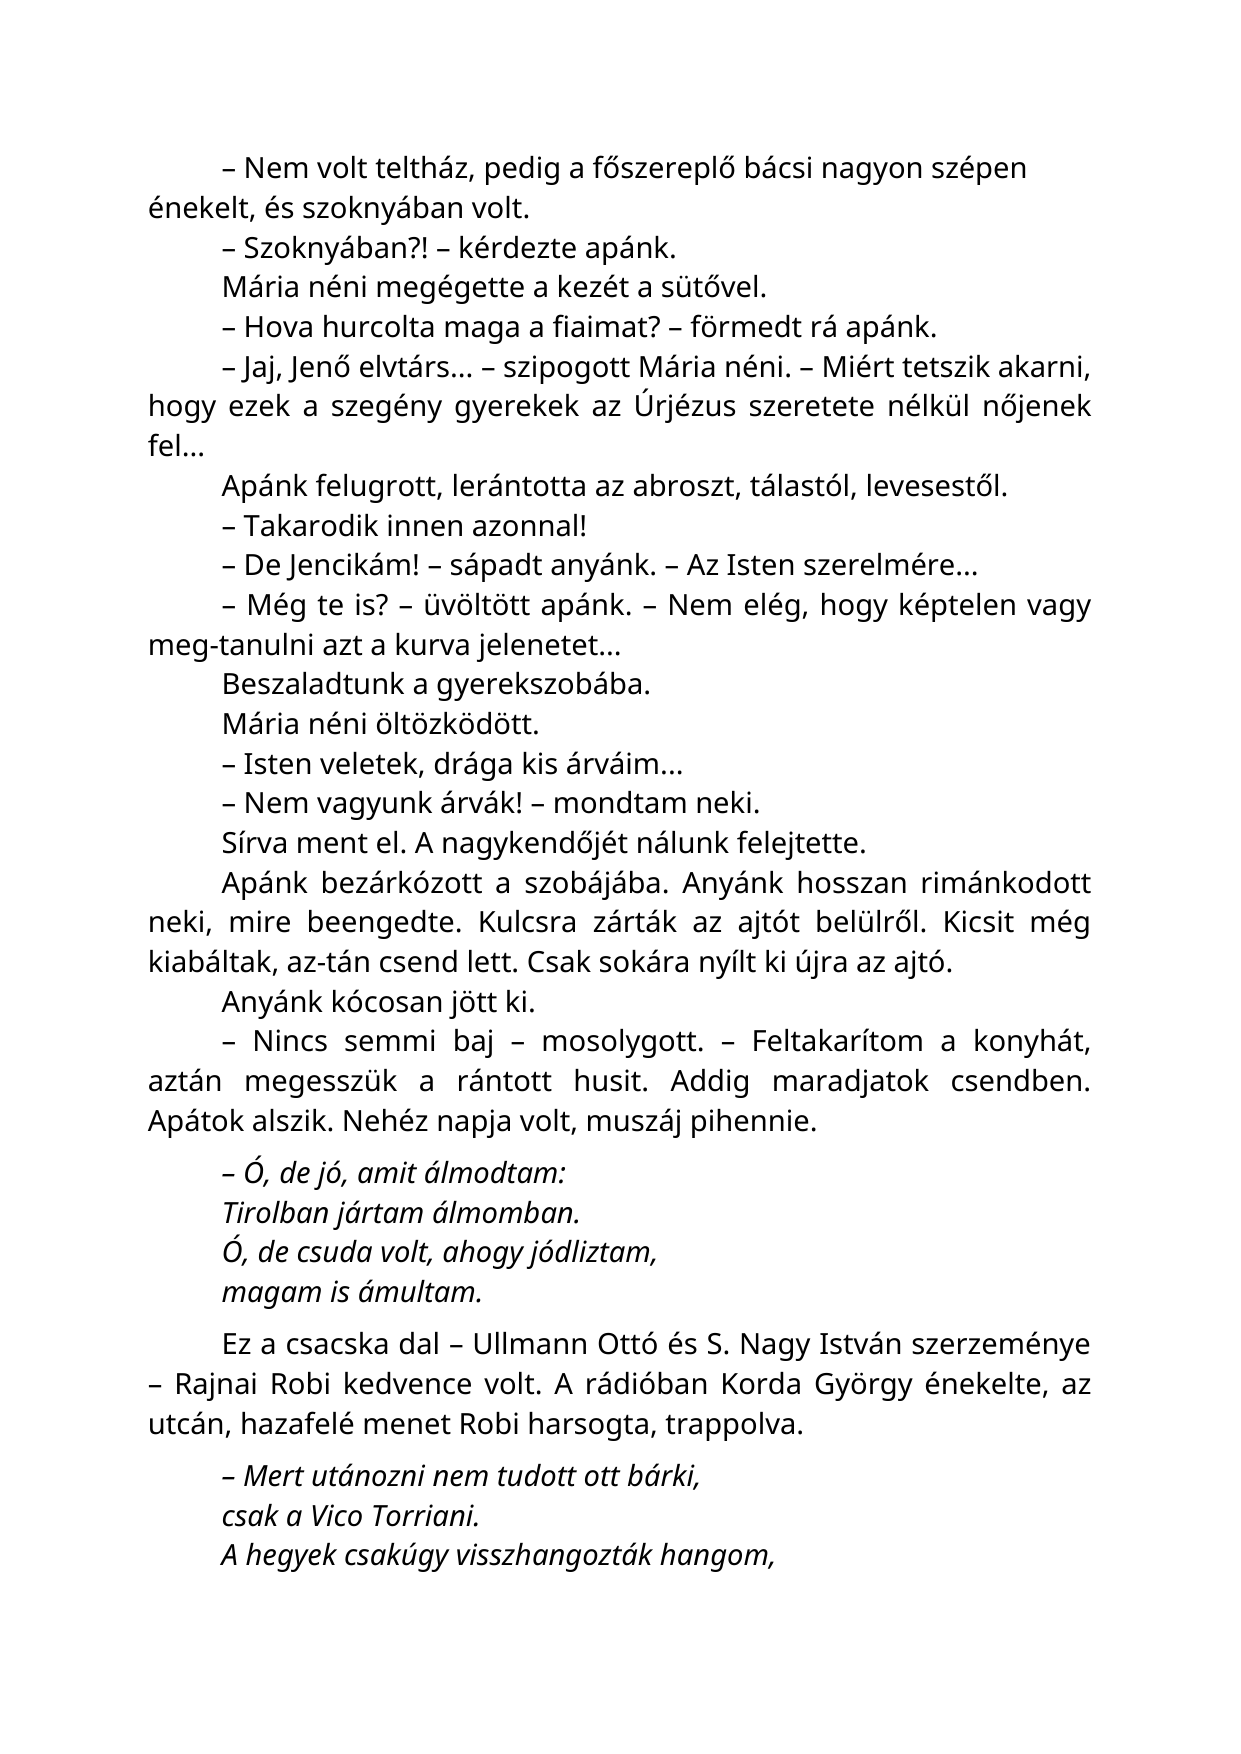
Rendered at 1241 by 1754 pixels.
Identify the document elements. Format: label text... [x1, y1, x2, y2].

text – Nem volt teltház, pedig a főszereplő bácsi nagyon szépen énekelt, és szoknyában volt. [148, 148, 1093, 227]
text Beszaladtunk a gyerekszobába. [148, 663, 1093, 703]
text – Takarodik innen azonnal! [148, 505, 1093, 544]
text Ó, de csuda volt, ahogy jódliztam, [148, 1232, 1093, 1271]
text Mária néni öltözködött. [148, 703, 1093, 743]
text – Ó, de jó, amit álmodtam: [148, 1152, 1093, 1192]
text Apánk bezárkózott a szobájába. Anyánk hosszan rimánkodott neki, mire beengedte. Kulcsra zárták az ajtót belülről. Kicsit még kiabáltak, az-tán csend lett. Csak sokára nyílt ki újra az ajtó. [148, 862, 1093, 981]
text Apánk felugrott, lerántotta az abroszt, tálastól, levesestől. [148, 465, 1093, 505]
text – Mert utánozni nem tudott ott bárki, [148, 1455, 1093, 1495]
text Ez a csacska dal – Ullmann Ottó és S. Nagy István szerzeménye – Rajnai Robi kedvence volt. A rádióban Korda György énekelte, az utcán, hazafelé menet Robi harsogta, trappolva. [148, 1323, 1093, 1443]
text Mária néni megégette a kezét a sütővel. [148, 267, 1093, 306]
text – Hova hurcolta maga a fiaimat? – förmedt rá apánk. [148, 306, 1093, 346]
text – Szoknyában?! – kérdezte apánk. [148, 227, 1093, 267]
text – De Jencikám! – sápadt anyánk. – Az Isten szerelmére... [148, 544, 1093, 584]
text – Isten veletek, drága kis árváim... [148, 743, 1093, 783]
text Sírva ment el. A nagykendőjét nálunk felejtette. [148, 822, 1093, 862]
text csak a Vico Torriani. [148, 1495, 1093, 1534]
text – Nem vagyunk árvák! – mondtam neki. [148, 783, 1093, 822]
text Anyánk kócosan jött ki. [148, 981, 1093, 1021]
text – Nincs semmi baj – mosolygott. – Feltakarítom a konyhát, aztán megesszük a rántott husit. Addig maradjatok csendben. Apátok alszik. Nehéz napja volt, muszáj pihennie. [148, 1021, 1093, 1140]
text magam is ámultam. [148, 1271, 1093, 1311]
text – Még te is? – üvöltött apánk. – Nem elég, hogy képtelen vagy meg-tanulni azt a kurva jelenetet... [148, 584, 1093, 663]
text – Jaj, Jenő elvtárs... – szipogott Mária néni. – Miért tetszik akarni, hogy ezek a szegény gyerekek az Úrjézus szeretete nélkül nőjenek fel... [148, 346, 1093, 465]
text Tirolban jártam álmomban. [148, 1192, 1093, 1232]
text A hegyek csakúgy visszhangozták hangom, [148, 1534, 1093, 1574]
